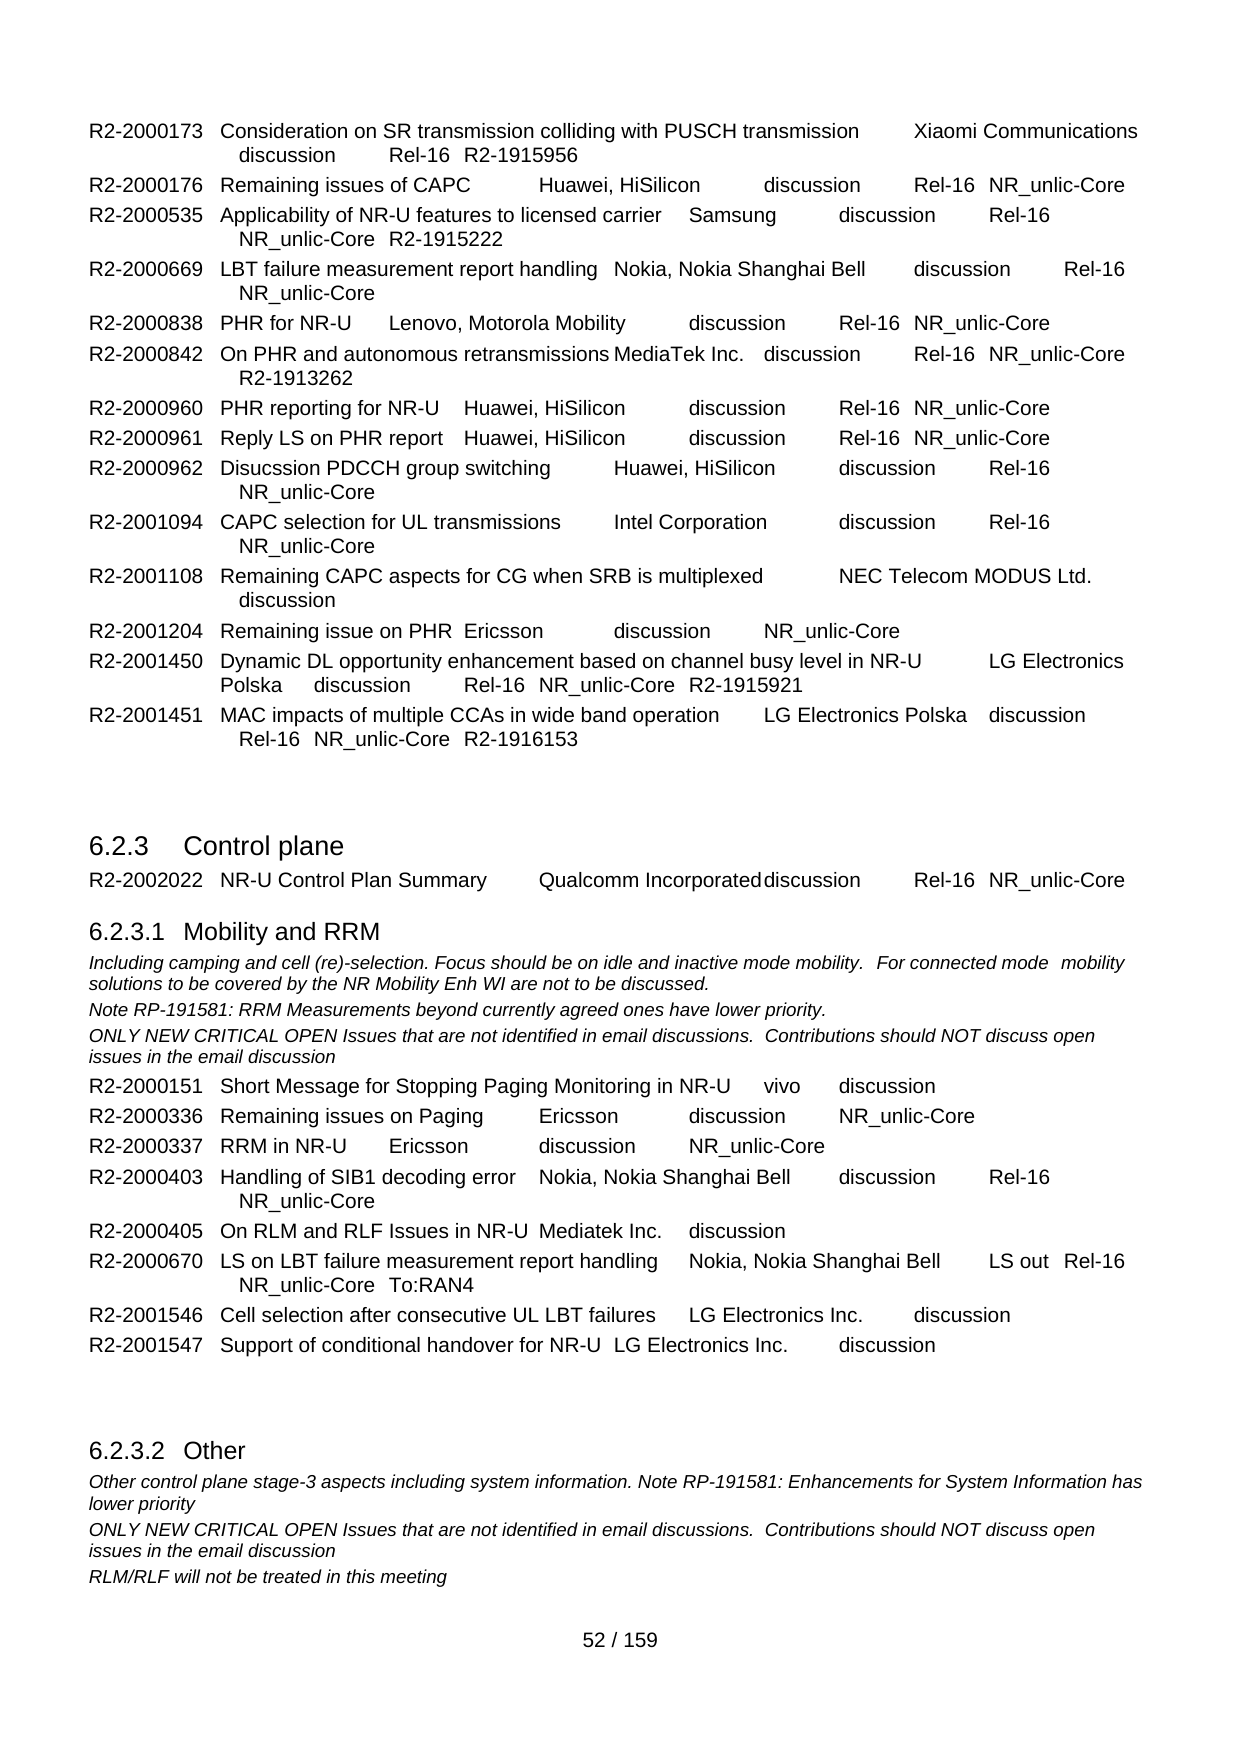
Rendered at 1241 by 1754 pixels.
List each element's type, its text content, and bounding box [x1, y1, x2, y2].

text RLM/RLF will not be treated in this meeting [88, 1566, 1152, 1587]
title R2-2000337 RRM in NR-U Ericsson discussion NR_unlic-Core [88, 1134, 1152, 1158]
title R2-2001204 Remaining issue on PHR Ericsson discussion NR_unlic-Core [88, 618, 1152, 642]
title R2-2000405 On RLM and RLF Issues in NR-U Mediatek Inc. discussion [88, 1219, 1152, 1243]
text Including camping and cell (re)-selection. Focus should be on idle and inactive mode mobility. For connected mode mobility solutions to be covered by the NR Mobility Enh WI are not to be discussed. [88, 951, 1152, 994]
title R2-2001450 Dynamic DL opportunity enhancement based on channel busy level in NR-U LG Electronics Polska discussion Rel-16 NR_unlic-Core R2-1915921 [88, 649, 1152, 697]
title R2-2000535 Applicability of NR-U features to licensed carrier Samsung discussion Rel-16 NR_unlic-Core R2-1915222 [88, 203, 1152, 251]
text Note RP-191581: RRM Measurements beyond currently agreed ones have lower priority. [88, 999, 1152, 1020]
text Other control plane stage-3 aspects including system information. Note RP-191581: Enhancements for System Information has lower priority [88, 1471, 1152, 1514]
text ONLY NEW CRITICAL OPEN Issues that are not identified in email discussions. Contributions should NOT discuss open issues in the email discussion [88, 1024, 1152, 1068]
title R2-2000669 LBT failure measurement report handling Nokia, Nokia Shanghai Bell discussion Rel-16 NR_unlic-Core [88, 257, 1152, 305]
subtitle 6.2.3.1 Mobility and RRM [88, 916, 1152, 945]
title R2-2000961 Reply LS on PHR report Huawei, HiSilicon discussion Rel-16 NR_unlic-Core [88, 426, 1152, 450]
title R2-2000336 Remaining issues on Paging Ericsson discussion NR_unlic-Core [88, 1104, 1152, 1128]
title R2-2000173 Consideration on SR transmission colliding with PUSCH transmission Xiaomi Communications discussion Rel-16 R2-1915956 [88, 118, 1152, 166]
title R2-2000960 PHR reporting for NR-U Huawei, HiSilicon discussion Rel-16 NR_unlic-Core [88, 396, 1152, 419]
subtitle 6.2.3.2 Other [88, 1436, 1152, 1465]
title R2-2000962 Disucssion PDCCH group switching Huawei, HiSilicon discussion Rel-16 NR_unlic-Core [88, 456, 1152, 504]
title R2-2000842 On PHR and autonomous retransmissions MediaTek Inc. discussion Rel-16 NR_unlic-Core R2-1913262 [88, 341, 1152, 389]
title R2-2000670 LS on LBT failure measurement report handling Nokia, Nokia Shanghai Bell LS out Rel-16 NR_unlic-Core To:RAN4 [88, 1249, 1152, 1297]
subtitle 6.2.3 Control plane [88, 830, 1152, 861]
title R2-2001094 CAPC selection for UL transmissions Intel Corporation discussion Rel-16 NR_unlic-Core [88, 510, 1152, 558]
title R2-2000151 Short Message for Stopping Paging Monitoring in NR-U vivo discussion [88, 1074, 1152, 1098]
title R2-2001547 Support of conditional handover for NR-U LG Electronics Inc. discussion [88, 1333, 1152, 1357]
title R2-2000403 Handling of SIB1 decoding error Nokia, Nokia Shanghai Bell discussion Rel-16 NR_unlic-Core [88, 1164, 1152, 1212]
title R2-2002022 NR-U Control Plan Summary Qualcomm Incorporated discussion Rel-16 NR_unlic-Core [88, 867, 1152, 891]
title R2-2001546 Cell selection after consecutive UL LBT failures LG Electronics Inc. discussion [88, 1303, 1152, 1327]
title R2-2001108 Remaining CAPC aspects for CG when SRB is multiplexed NEC Telecom MODUS Ltd. discussion [88, 564, 1152, 612]
title R2-2001451 MAC impacts of multiple CCAs in wide band operation LG Electronics Polska discussion Rel-16 NR_unlic-Core R2-1916153 [88, 703, 1152, 751]
text ONLY NEW CRITICAL OPEN Issues that are not identified in email discussions. Contributions should NOT discuss open issues in the email discussion [88, 1519, 1152, 1562]
title R2-2000176 Remaining issues of CAPC Huawei, HiSilicon discussion Rel-16 NR_unlic-Core [88, 173, 1152, 197]
title R2-2000838 PHR for NR-U Lenovo, Motorola Mobility discussion Rel-16 NR_unlic-Core [88, 311, 1152, 335]
